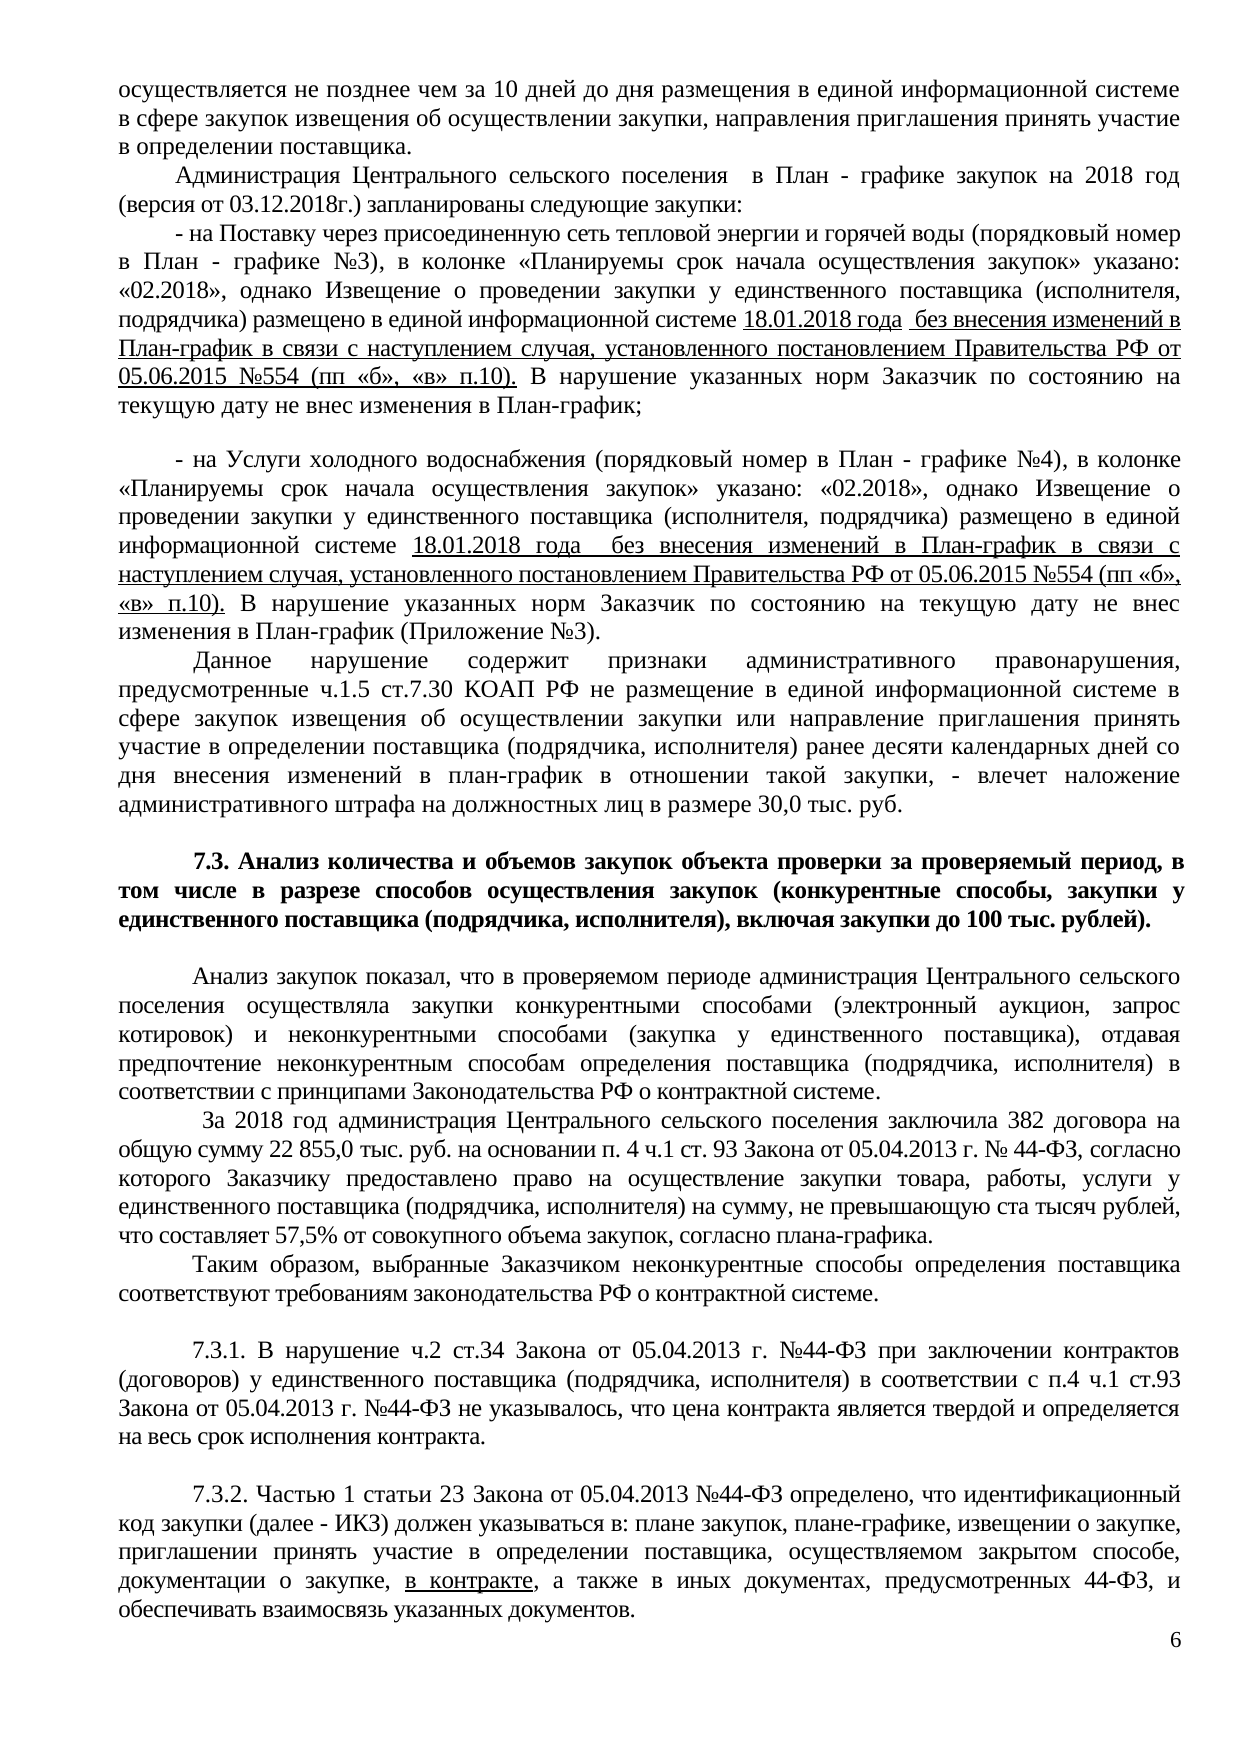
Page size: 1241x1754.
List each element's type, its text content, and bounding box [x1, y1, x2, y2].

text - на Поставку через присоединенную сеть тепловой энергии и горячей воды (порядковый номер в План - графике №3), в колонке «Планируемы срок начала осуществления закупок» указано: «02.2018», однако Извещение о проведении закупки у единственного поставщика (исполнителя, подрядчика) размещено в единой информационной системе 18.01.2018 года без внесения изменений в План-график в связи с наступлением случая, установленного постановлением Правительства РФ от 05.06.2015 №554 (пп «б», «в» п.10). В нарушение указанных норм Заказчик по состоянию на текущую дату не внес изменения в План-график; [118, 359, 1181, 419]
text 7.3.2. Частью 1 статьи 23 Закона от 05.04.2013 №44-ФЗ определено, что идентификационный код закупки (далее - ИКЗ) должен указываться в: плане закупок, плане-графике, извещении о закупке, приглашении принять участие в определении поставщика, осуществляемом закрытом способе, документации о закупке, в контракте, а также в иных документах, предусмотренных 44-ФЗ, и обеспечивать взаимосвязь указанных документов. [118, 1479, 1181, 1623]
text Администрация Центрального сельского поселения в План - графике закупок на 2018 год (версия от 03.12.2018г.) запланированы следующие закупки: [118, 160, 1181, 218]
text 7.3. Анализ количества и объемов закупок объекта проверки за проверяемый период, в том числе в разрезе способов осуществления закупок (конкурентные способы, закупки у единственного поставщика (подрядчика, исполнителя), включая закупки до 100 тыс. рублей). [118, 846, 1186, 933]
text 7.3.1. В нарушение ч.2 ст.34 Закона от 05.04.2013 г. №44-ФЗ при заключении контрактов (договоров) у единственного поставщика (подрядчика, исполнителя) в соответствии с п.4 ч.1 ст.93 Закона от 05.04.2013 г. №44-ФЗ не указывалось, что цена контракта является твердой и определяется на весь срок исполнения контракта. [118, 1335, 1181, 1450]
text За 2018 год администрация Центрального сельского поселения заключила 382 договора на общую сумму 22 855,0 тыс. руб. на основании п. 4 ч.1 ст. 93 Закона от 05.04.2013 г. № 44-ФЗ, согласно которого Заказчику предоставлено право на осуществление закупки товара, работы, услуги у единственного поставщика (подрядчика, исполнителя) на сумму, не превышающую ста тысяч рублей, что составляет 57,5% от совокупного объема закупок, согласно плана-графика. [118, 1105, 1181, 1249]
text - на Услуги холодного водоснабжения (порядковый номер в План - графике №4), в колонке «Планируемы срок начала осуществления закупок» указано: «02.2018», однако Извещение о проведении закупки у единственного поставщика (исполнителя, подрядчика) размещено в единой информационной системе 18.01.2018 года без внесения изменений в План-график в связи с наступлением случая, установленного постановлением Правительства РФ от 05.06.2015 №554 (пп «б», «в» п.10). В нарушение указанных норм Заказчик по состоянию на текущую дату не внес изменения в План-график (Приложение №3). [118, 444, 1181, 584]
text Таким образом, выбранные Заказчиком неконкурентные способы определения поставщика соответствуют требованиям законодательства РФ о контрактной системе. [118, 1249, 1181, 1306]
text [118, 74, 1181, 160]
text Данное нарушение содержит признаки административного правонарушения, предусмотренные ч.1.5 ст.7.30 КОАП РФ не размещение в единой информационной системе в сфере закупок извещения об осуществлении закупки или направление приглашения принять участие в определении поставщика (подрядчика, исполнителя) ранее десяти календарных дней со дня внесения изменений в план-график в отношении такой закупки, - влечет наложение административного штрафа на должностных лиц в размере 30,0 тыс. руб. [118, 645, 1181, 818]
text Анализ закупок показал, что в проверяемом периоде администрация Центрального сельского поселения осуществляла закупки конкурентными способами (электронный аукцион, запрос котировок) и неконкурентными способами (закупка у единственного поставщика), отдавая предпочтение неконкурентным способам определения поставщика (подрядчика, исполнителя) в соответствии с принципами Законодательства РФ о контрактной системе. [118, 961, 1181, 1105]
text - на Поставку через присоединенную сеть тепловой энергии и горячей воды (порядковый номер в План - графике №3), в колонке «Планируемы срок начала осуществления закупок» указано: «02.2018», однако Извещение о проведении закупки у единственного поставщика (исполнителя, подрядчика) размещено в единой информационной системе 18.01.2018 года без внесения изменений в План-график в связи с наступлением случая, установленного постановлением Правительства РФ от 05.06.2015 №554 (пп «б», «в» п.10). В нарушение указанных норм Заказчик по состоянию на текущую дату не внес изменения в План-график; [118, 218, 1181, 358]
text - на Услуги холодного водоснабжения (порядковый номер в План - графике №4), в колонке «Планируемы срок начала осуществления закупок» указано: «02.2018», однако Извещение о проведении закупки у единственного поставщика (исполнителя, подрядчика) размещено в единой информационной системе 18.01.2018 года без внесения изменений в План-график в связи с наступлением случая, установленного постановлением Правительства РФ от 05.06.2015 №554 (пп «б», «в» п.10). В нарушение указанных норм Заказчик по состоянию на текущую дату не внес изменения в План-график (Приложение №3). [118, 585, 1181, 645]
